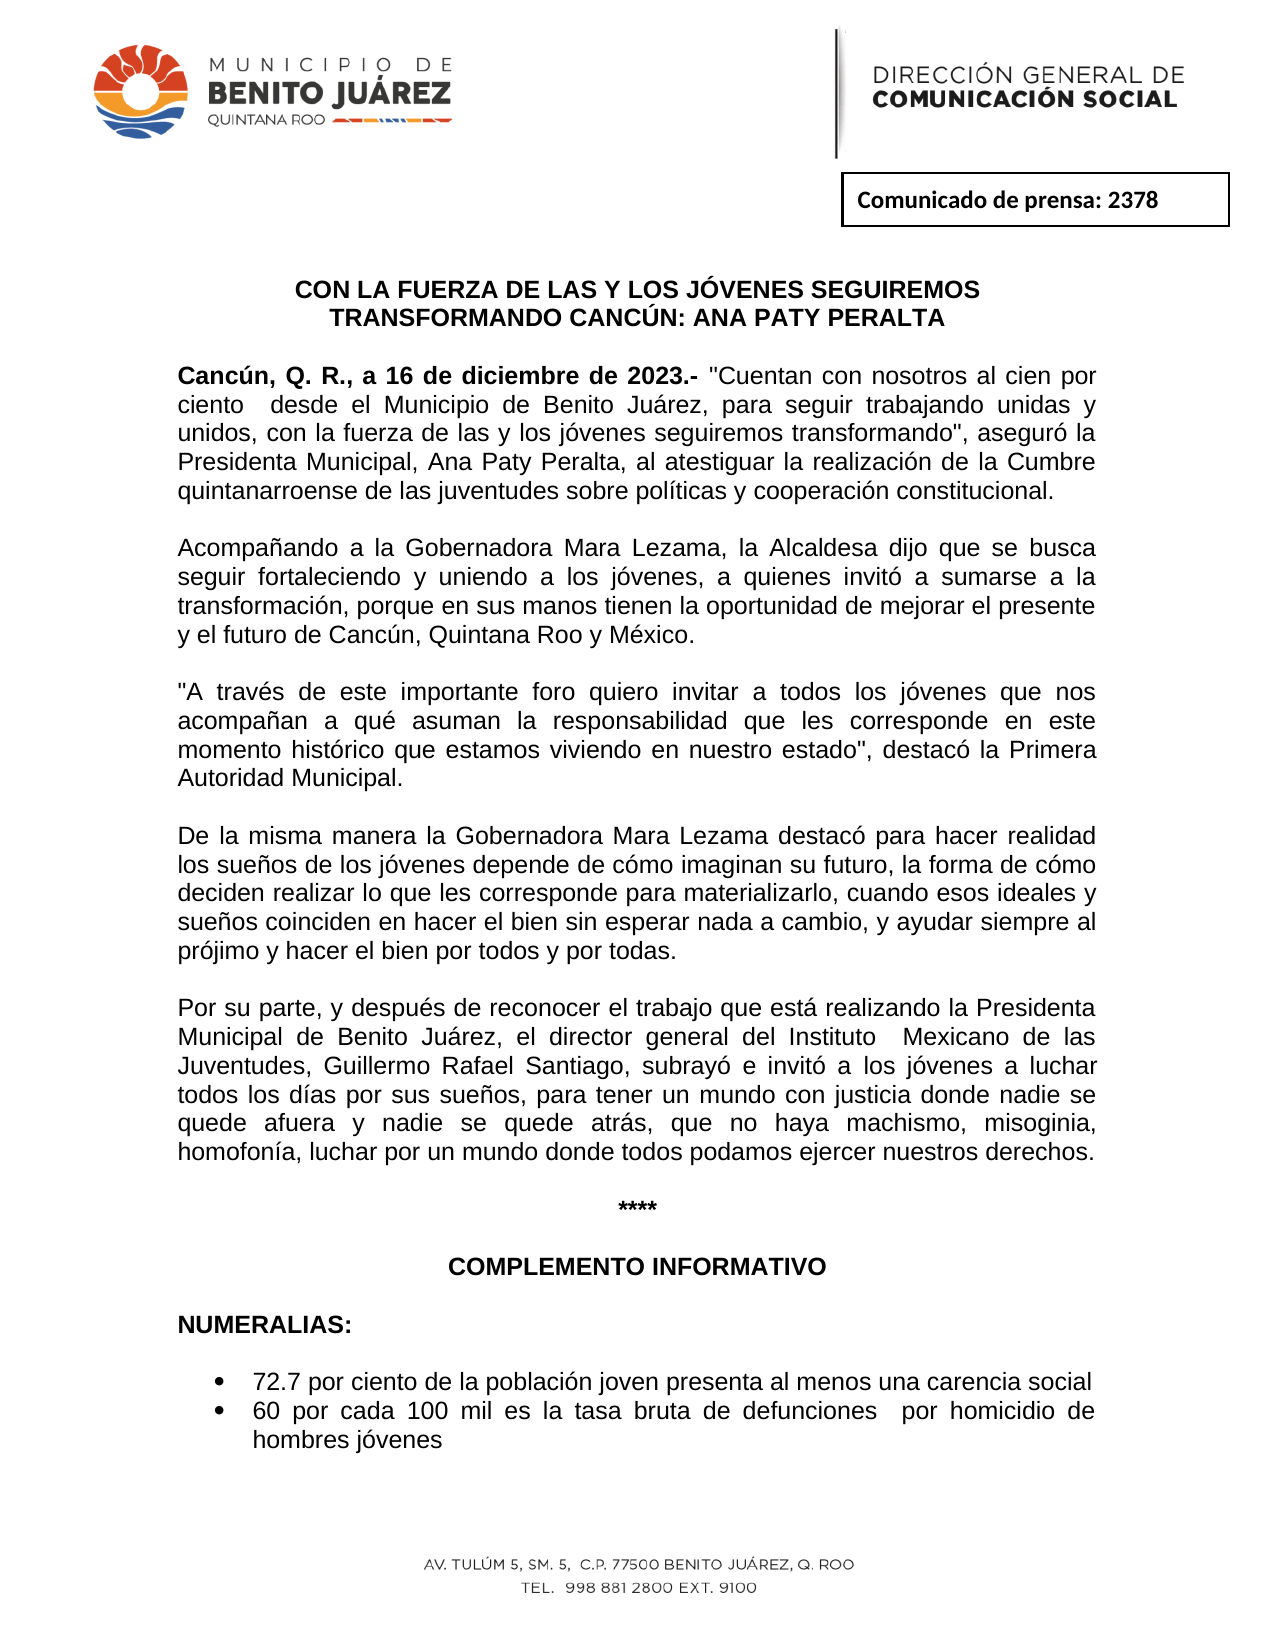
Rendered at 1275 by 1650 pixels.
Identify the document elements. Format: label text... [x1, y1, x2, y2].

text Cancún, Q. R., a 16 de diciembre de 2023.- "Cuentan con nosotros al cien por ciento desde el Municipio de Benito Juárez, para seguir trabajando unidas y unidos, con la fuerza de las y los jóvenes seguiremos transformando", aseguró la Presidenta Municipal, Ana Paty Peralta, al atestiguar la realización de la Cumbre quintanarroense de las juventudes sobre políticas y cooperación constitucional. [177, 361, 1098, 504]
picture [1, 1540, 1275, 1624]
text De la misma manera la Gobernadora Mara Lezama destacó para hacer realidad los sueños de los jóvenes depende de cómo imaginan su futuro, la forma de cómo deciden realizar lo que les corresponde para materializarlo, cuando esos ideales y sueños coinciden en hacer el bien sin esperar nada a cambio, y ayudar siempre al prójimo y hacer el bien por todos y por todas. [177, 821, 1098, 964]
text "A través de este importante foro quiero invitar a todos los jóvenes que nos acompañan a qué asuman la responsabilidad que les corresponde en este momento histórico que estamos viviendo en nuestro estado", destacó la Primera Autoridad Municipal. [177, 677, 1098, 792]
text CON LA FUERZA DE LAS Y LOS JÓVENES SEGUIREMOS TRANSFORMANDO CANCÚN: ANA PATY PERALTA [177, 274, 1098, 332]
text COMPLEMENTO INFORMATIVO [177, 1252, 1098, 1281]
picture [1, 0, 1275, 170]
text Por su parte, y después de reconocer el trabajo que está realizando la Presidenta Municipal de Benito Juárez, el director general del Instituto Mexicano de las Juventudes, Guillermo Rafael Santiago, subrayó e invitó a los jóvenes a luchar todos los días por sus sueños, para tener un mundo con justicia donde nadie se quede afuera y nadie se quede atrás, que no haya machismo, misoginia, homofonía, luchar por un mundo donde todos podamos ejercer nuestros derechos. [177, 993, 1098, 1166]
text **** [177, 1194, 1098, 1223]
text NUMERALIAS: [177, 1309, 1098, 1338]
list 60 por cada 100 mil es la tasa bruta de defunciones por homicidio de hombres jóvenes [215, 1396, 1098, 1453]
list 72.7 por ciento de la población joven presenta al menos una carencia social [215, 1367, 1098, 1396]
text Acompañando a la Gobernadora Mara Lezama, la Alcaldesa dijo que se busca seguir fortaleciendo y uniendo a los jóvenes, a quienes invitó a sumarse a la transformación, porque en sus manos tienen la oportunidad de mejorar el presente y el futuro de Cancún, Quintana Roo y México. [177, 533, 1098, 648]
